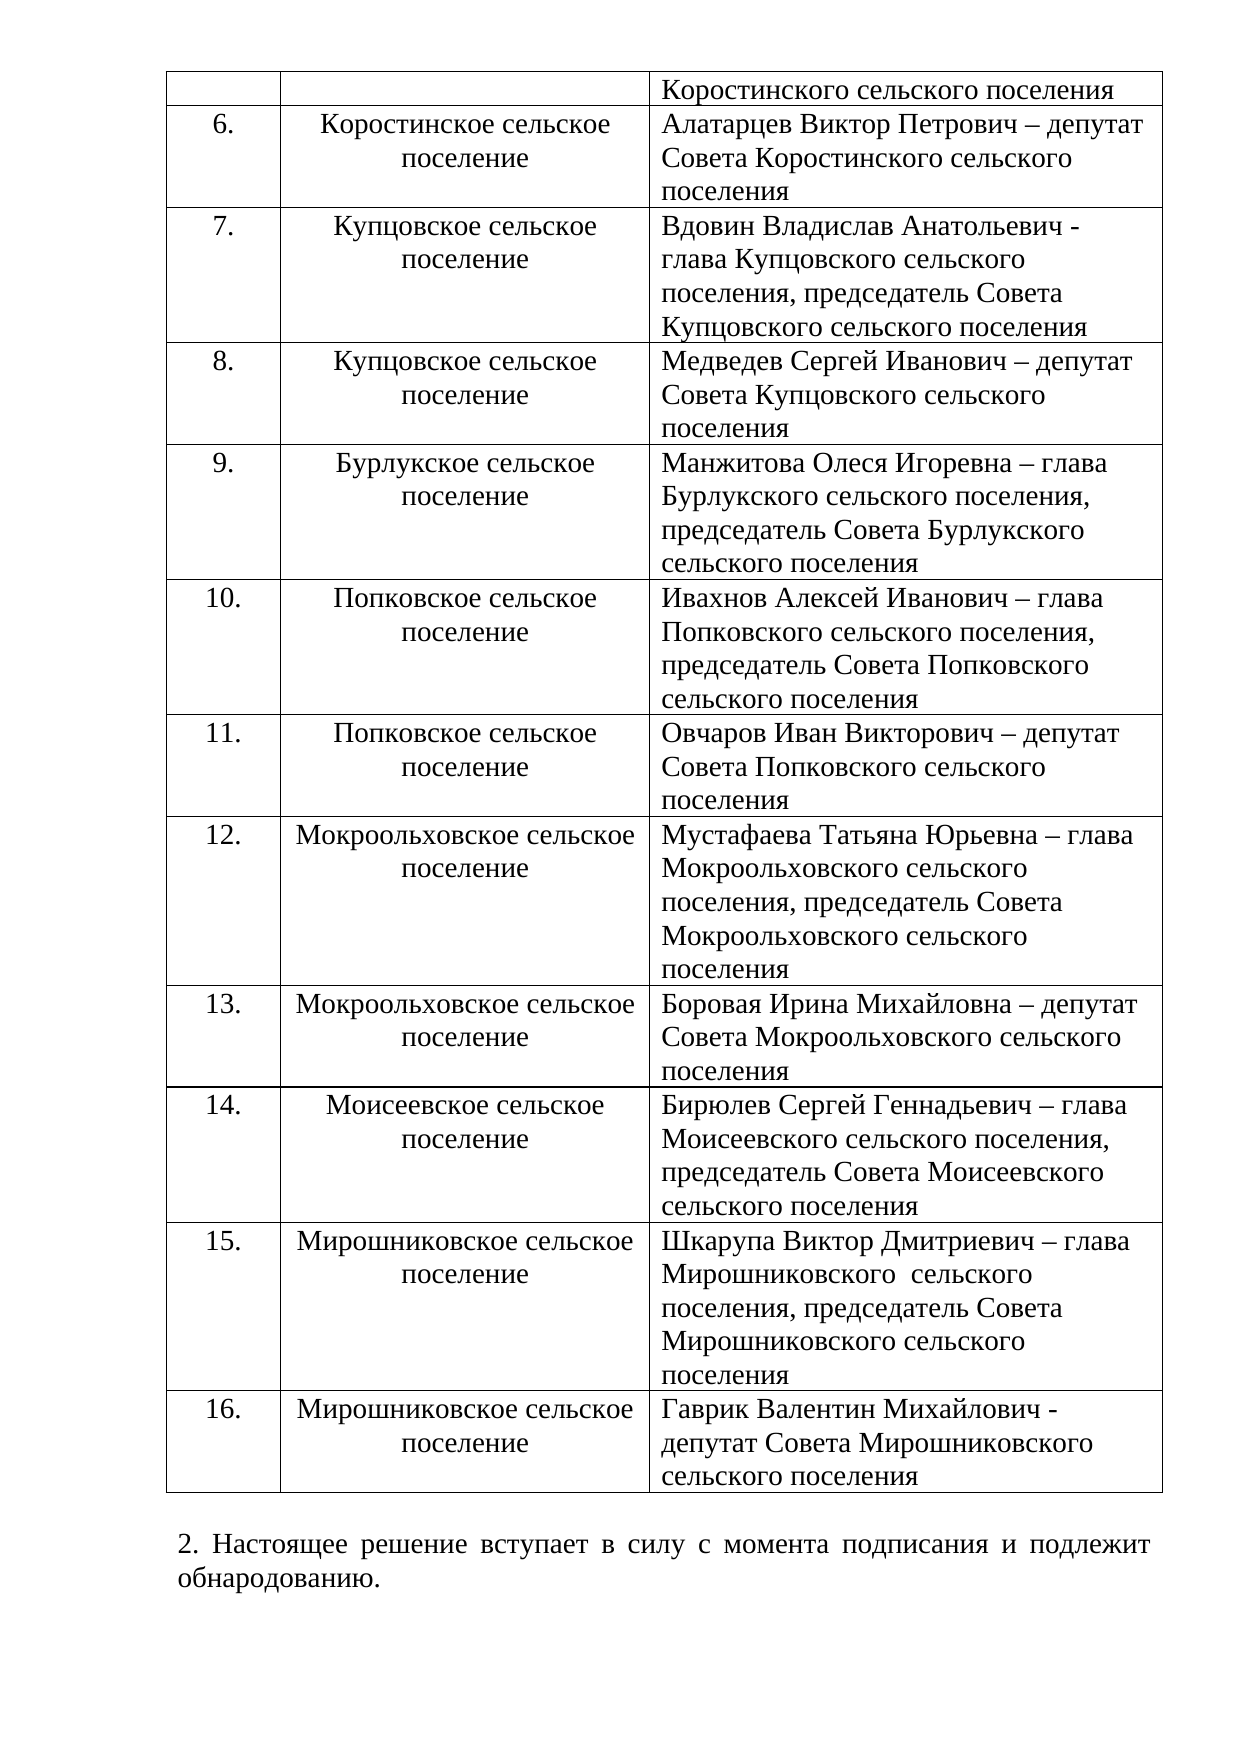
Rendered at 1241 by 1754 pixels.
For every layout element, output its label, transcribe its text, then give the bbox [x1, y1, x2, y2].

table_cell Алатарцев Виктор Петрович – депутат Совета Коростинского сельского поселения [650, 106, 1162, 207]
table_cell Мокроольховское сельское поселение [281, 817, 649, 985]
table_cell Шкарупа Виктор Дмитриевич – глава Мирошниковского сельского поселения, председатель Совета Мирошниковского сельского поселения [650, 1223, 1162, 1390]
table_cell Манжитова Олеся Игоревна – глава Бурлукского сельского поселения, председатель Совета Бурлукского сельского поселения [650, 445, 1162, 579]
table_cell 12. [167, 817, 280, 985]
table_cell 8. [167, 343, 280, 444]
table_cell Мокроольховское сельское поселение [281, 986, 649, 1086]
table_cell 11. [167, 715, 280, 816]
table_cell Ивахнов Алексей Иванович – глава Попковского сельского поселения, председатель Совета Попковского сельского поселения [650, 580, 1162, 714]
table_cell Мустафаева Татьяна Юрьевна – глава Мокроольховского сельского поселения, председатель Совета Мокроольховского сельского поселения [650, 817, 1162, 985]
table_cell 5. [167, 72, 280, 105]
table_cell Купцовское сельское поселение [281, 343, 649, 444]
table_cell 13. [167, 986, 280, 1086]
table_cell 15. [167, 1223, 280, 1390]
table_cell Моисеевское сельское поселение [281, 1088, 649, 1222]
table_cell Вдовин Владислав Анатольевич - глава Купцовского сельского поселения, председатель Совета Купцовского сельского поселения [650, 208, 1162, 342]
table_cell Бурлукское сельское поселение [281, 445, 649, 579]
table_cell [650, 72, 1162, 105]
table_cell 16. [167, 1391, 280, 1492]
table_cell Купцовское сельское поселение [281, 208, 649, 342]
table_cell 9. [167, 445, 280, 579]
table_cell Бирюлев Сергей Геннадьевич – глава Моисеевского сельского поселения, председатель Совета Моисеевского сельского поселения [650, 1088, 1162, 1222]
table_cell Овчаров Иван Викторович – депутат Совета Попковского сельского поселения [650, 715, 1162, 816]
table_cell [281, 106, 649, 207]
table_cell 10. [167, 580, 280, 714]
text 2. Настоящее решение вступает в силу с момента подписания и подлежит обнародованию. [177, 1527, 1152, 1594]
table_cell 7. [167, 208, 280, 342]
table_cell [281, 72, 649, 105]
table_cell Медведев Сергей Иванович – депутат Совета Купцовского сельского поселения [650, 343, 1162, 444]
table_cell Попковское сельское поселение [281, 580, 649, 714]
table_cell Попковское сельское поселение [281, 715, 649, 816]
table_cell Боровая Ирина Михайловна – депутат Совета Мокроольховского сельского поселения [650, 986, 1162, 1086]
table_cell Гаврик Валентин Михайлович - депутат Совета Мирошниковского сельского поселения [650, 1391, 1162, 1492]
table_cell Мирошниковское сельское поселение [281, 1223, 649, 1390]
table_cell Мирошниковское сельское поселение [281, 1391, 649, 1492]
table_cell 14. [167, 1088, 280, 1222]
table_cell 6. [167, 106, 280, 207]
